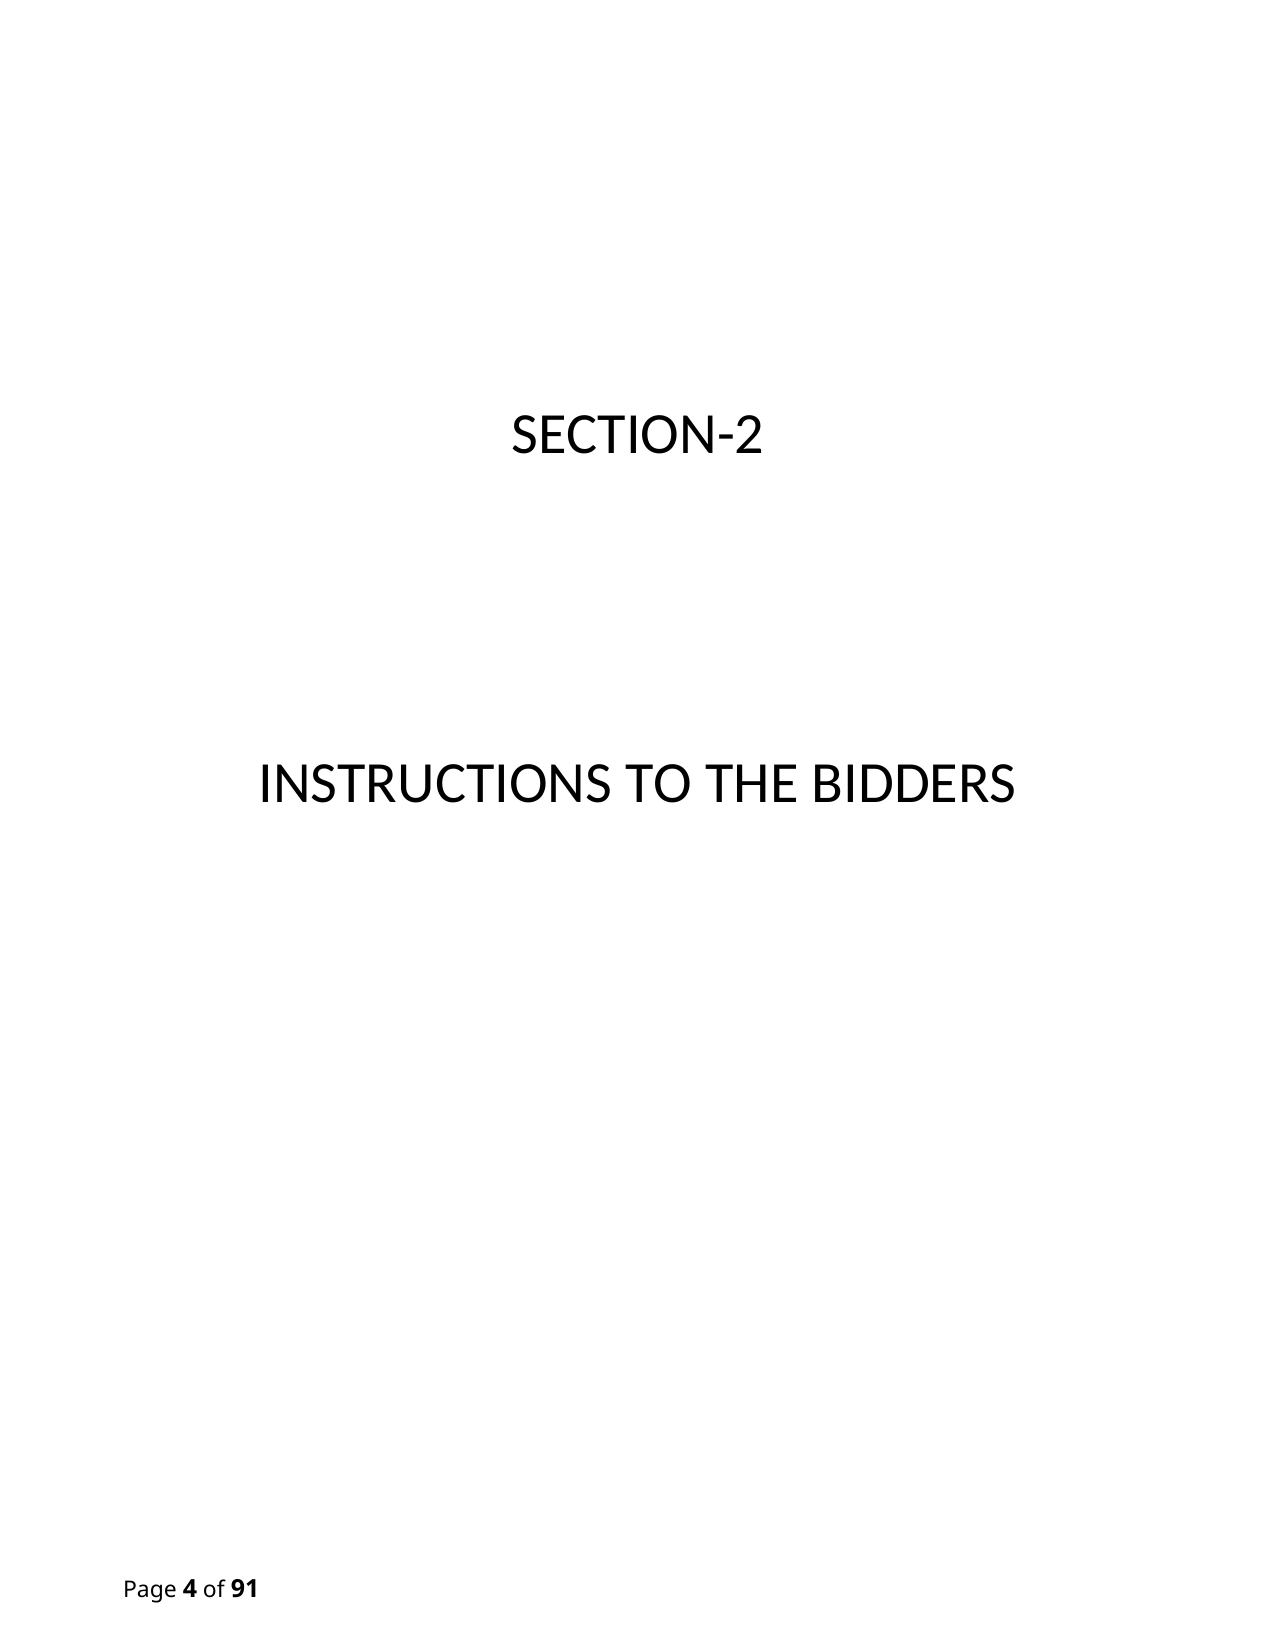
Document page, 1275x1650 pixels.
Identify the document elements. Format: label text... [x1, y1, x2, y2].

text SECTION-2 [204, 397, 1071, 468]
text INSTRUCTIONS TO THE BIDDERS [204, 746, 1071, 817]
